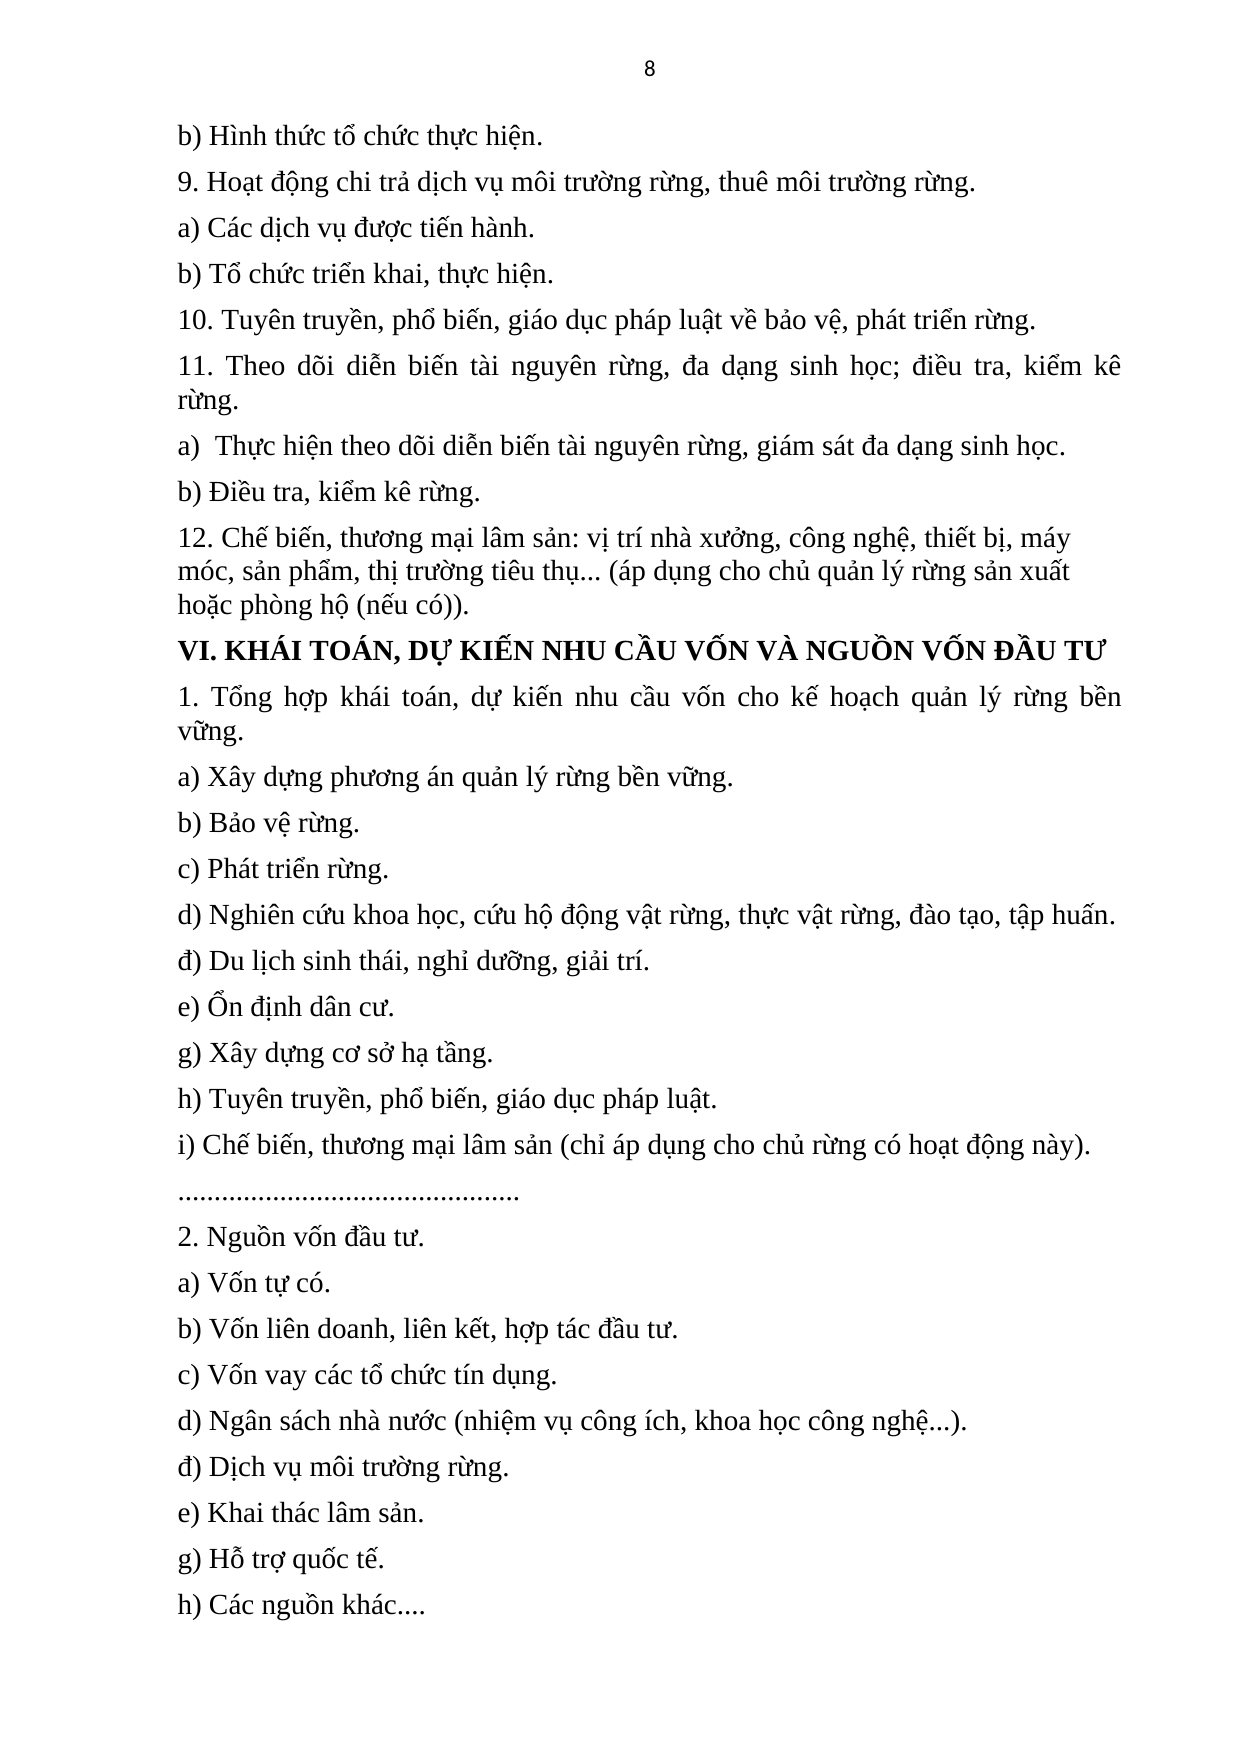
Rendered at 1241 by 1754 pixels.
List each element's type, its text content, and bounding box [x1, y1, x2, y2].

text e) Khai thác lâm sản. [177, 1495, 1122, 1529]
text b) Bảo vệ rừng. [177, 805, 1122, 838]
text b) Tổ chức triển khai, thực hiện. [177, 256, 1122, 290]
text b) Điều tra, kiểm kê rừng. [177, 474, 1122, 507]
text 10. Tuyên truyền, phổ biến, giáo dục pháp luật về bảo vệ, phát triển rừng. [177, 302, 1122, 336]
text VI. KHÁI TOÁN, DỰ KIẾN NHU CẦU VỐN VÀ NGUỒN VỐN ĐẦU TƯ [177, 633, 1122, 667]
text 2. Nguồn vốn đầu tư. [177, 1219, 1122, 1253]
text b) Vốn liên doanh, liên kết, hợp tác đầu tư. [177, 1311, 1122, 1345]
text đ) Du lịch sinh thái, nghỉ dưỡng, giải trí. [177, 943, 1122, 976]
text a) Thực hiện theo dõi diễn biến tài nguyên rừng, giám sát đa dạng sinh học. [177, 428, 1122, 461]
text c) Phát triển rừng. [177, 851, 1122, 884]
text i) Chế biến, thương mại lâm sản (chỉ áp dụng cho chủ rừng có hoạt động này). [177, 1127, 1122, 1161]
text g) Hỗ trợ quốc tế. [177, 1541, 1122, 1575]
text c) Vốn vay các tổ chức tín dụng. [177, 1357, 1122, 1391]
text e) Ổn định dân cư. [177, 989, 1122, 1022]
text 11. Theo dõi diễn biến tài nguyên rừng, đa dạng sinh học; điều tra, kiểm kê rừng. [177, 348, 1122, 415]
text g) Xây dựng cơ sở hạ tầng. [177, 1035, 1122, 1068]
text d) Ngân sách nhà nước (nhiệm vụ công ích, khoa học công nghệ...). [177, 1403, 1122, 1437]
text a) Vốn tự có. [177, 1265, 1122, 1299]
text 9. Hoạt động chi trả dịch vụ môi trường rừng, thuê môi trường rừng. [177, 164, 1122, 198]
text 12. Chế biến, thương mại lâm sản: vị trí nhà xưởng, công nghệ, thiết bị, máy móc, sản phẩm, thị trường tiêu thụ... (áp dụng cho chủ quản lý rừng sản xuất hoặc phòng hộ (nếu có)). [177, 520, 1122, 621]
text h) Các nguồn khác.... [177, 1587, 1122, 1621]
text a) Các dịch vụ được tiến hành. [177, 210, 1122, 244]
text đ) Dịch vụ môi trường rừng. [177, 1449, 1122, 1483]
text d) Nghiên cứu khoa học, cứu hộ động vật rừng, thực vật rừng, đào tạo, tập huấn. [177, 897, 1122, 930]
text a) Xây dựng phương án quản lý rừng bền vững. [177, 759, 1122, 792]
text b) Hình thức tổ chức thực hiện. [177, 118, 1122, 152]
text h) Tuyên truyền, phổ biến, giáo dục pháp luật. [177, 1081, 1122, 1114]
text ............................................... [177, 1173, 1122, 1207]
text 1. Tổng hợp khái toán, dự kiến nhu cầu vốn cho kế hoạch quản lý rừng bền vững. [177, 679, 1122, 746]
